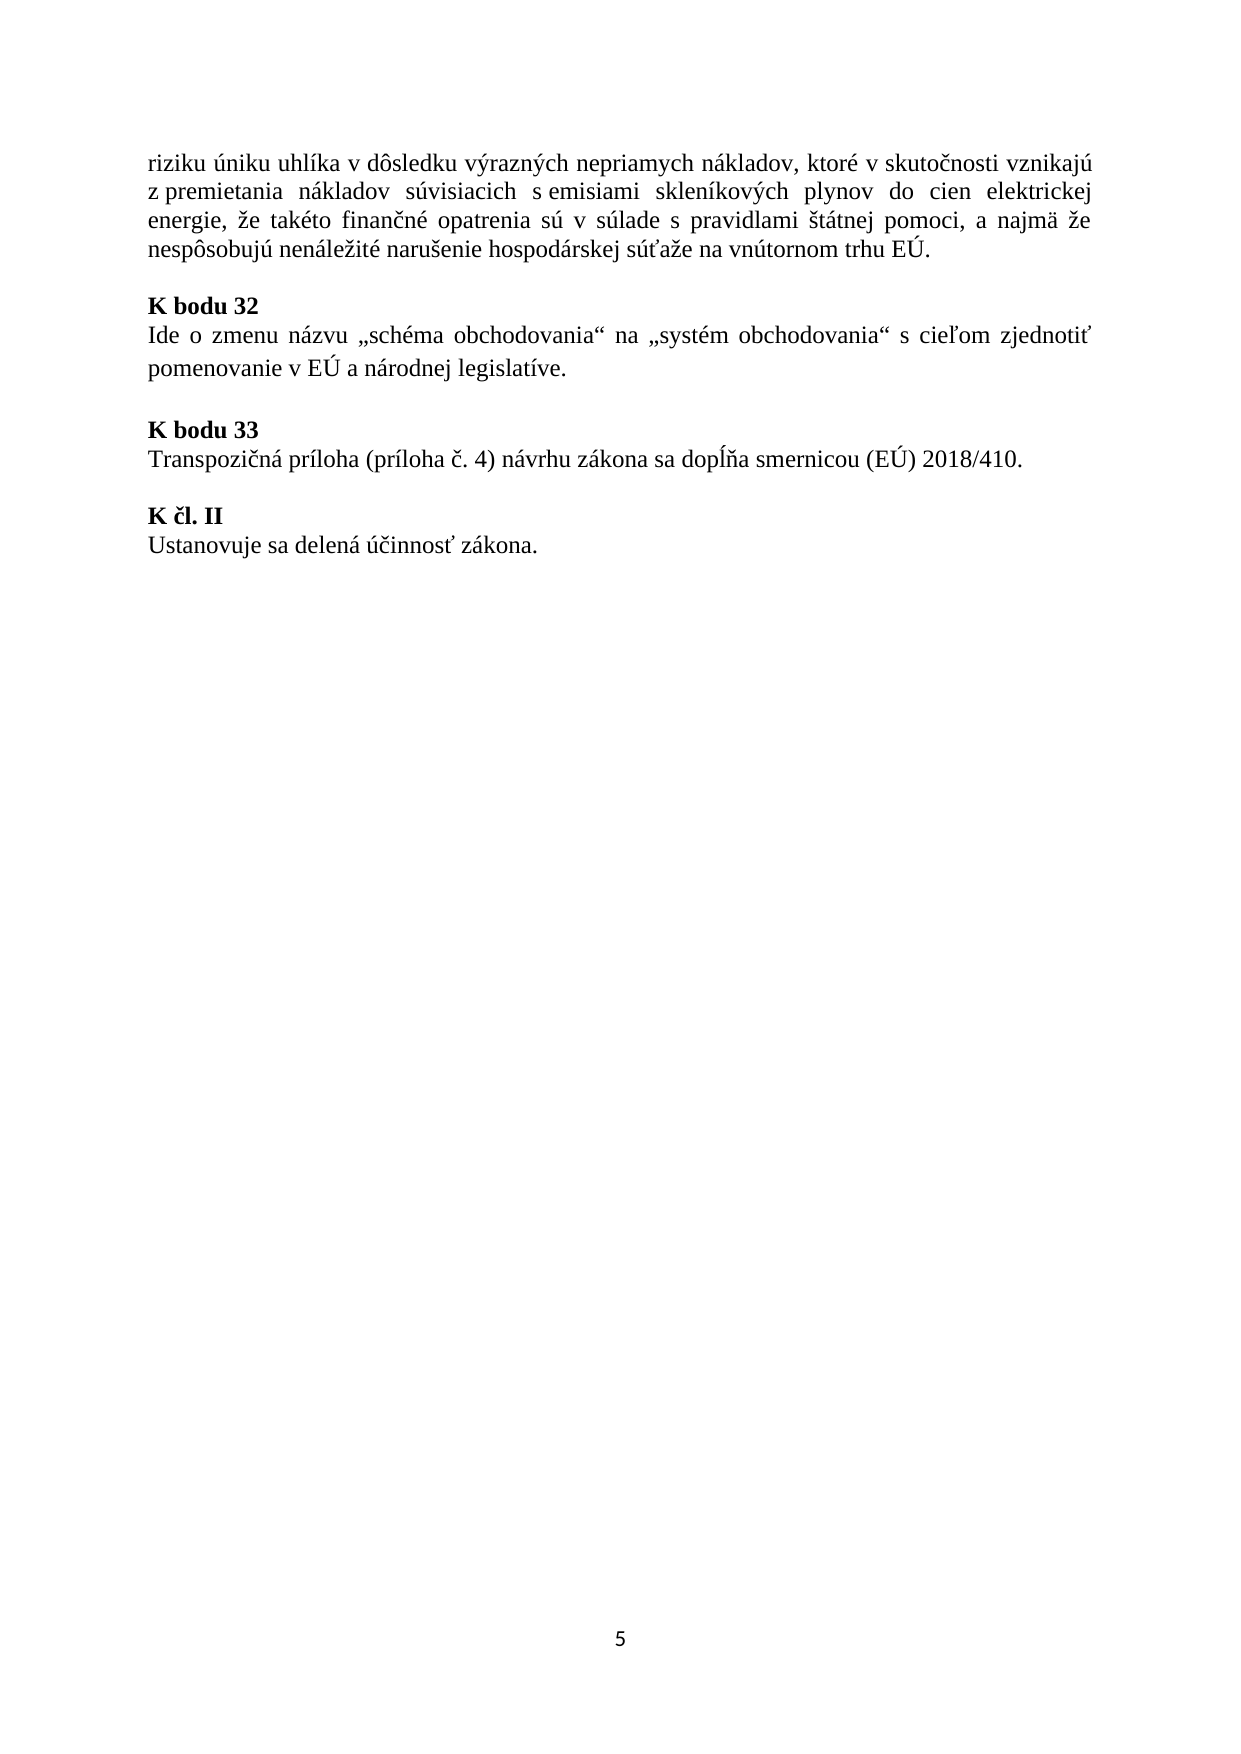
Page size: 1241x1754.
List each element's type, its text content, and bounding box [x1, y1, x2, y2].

text K čl. II [148, 501, 1093, 530]
text Ide o zmenu názvu „schéma obchodovania“ na „systém obchodovania“ s cieľom zjednotiť pomenovanie v EÚ a národnej legislatíve. [148, 320, 1093, 382]
text K bodu 32 [148, 291, 1093, 320]
text K bodu 33 [148, 415, 1093, 444]
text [148, 148, 1093, 263]
text Ustanovuje sa delená účinnosť zákona. [148, 530, 1093, 559]
text Transpozičná príloha (príloha č. 4) návrhu zákona sa dopĺňa smernicou (EÚ) 2018/410. [148, 444, 1093, 472]
